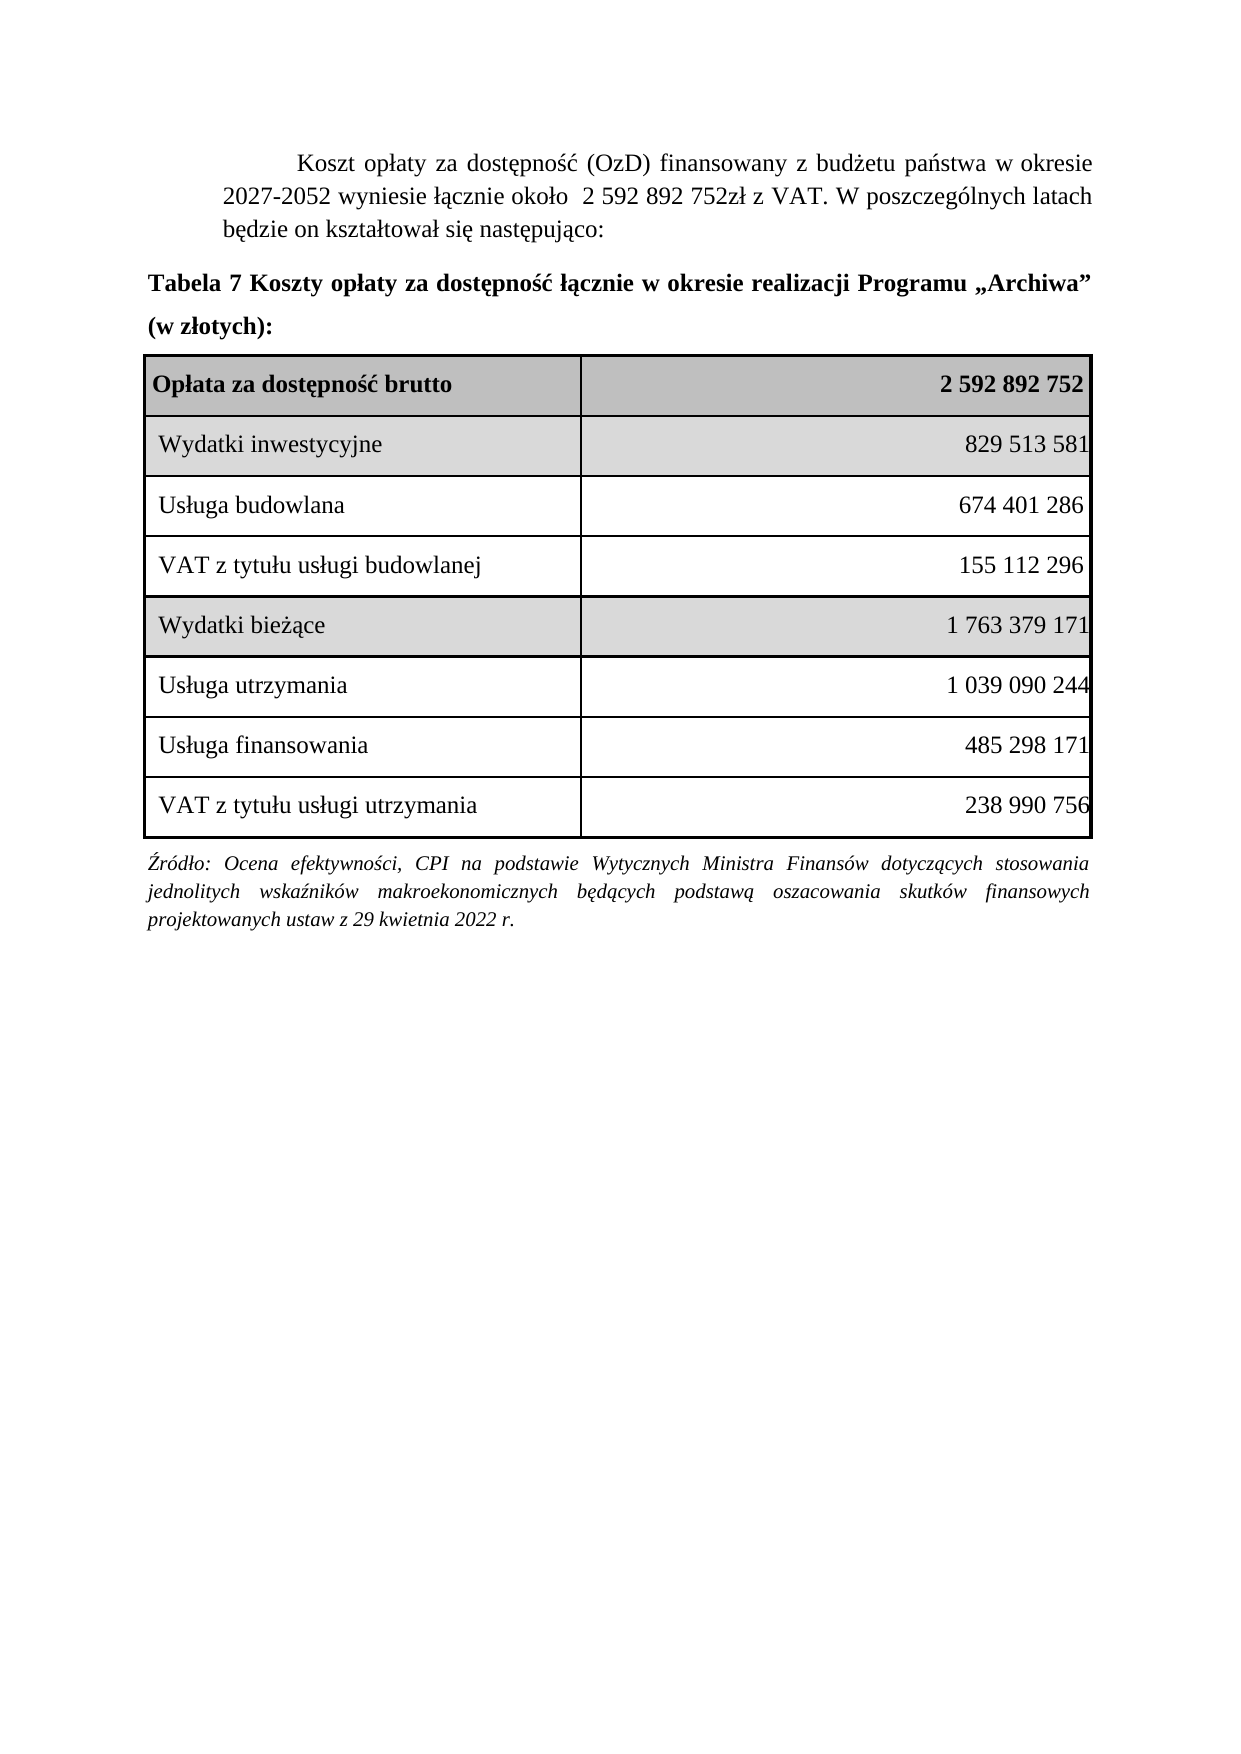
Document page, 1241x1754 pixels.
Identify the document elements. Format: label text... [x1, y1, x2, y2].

table_cell [582, 477, 833, 535]
table_cell 829 513 581 [582, 417, 1089, 475]
table_cell Usługa utrzymania [146, 658, 580, 716]
table_header 2 592 892 752 [833, 357, 1089, 415]
table_header [582, 357, 833, 415]
table_cell Usługa budowlana [146, 477, 580, 535]
table_cell 155 112 296 [833, 537, 1089, 595]
table_cell [582, 537, 833, 595]
table_cell Wydatki inwestycyjne [146, 417, 580, 475]
table_header Opłata za dostępność brutto [146, 357, 580, 415]
table_cell Usługa finansowania [146, 718, 580, 776]
text Tabela 7 Koszty opłaty za dostępność łącznie w okresie realizacji Programu „Archiwa” (w złotych): [148, 268, 1092, 339]
table_cell 1 763 379 171 [582, 598, 1089, 655]
text Koszt opłaty za dostępność (OzD) finansowany z budżetu państwa w okresie 2027-2052 wyniesie łącznie około 2 592 892 752zł z VAT. W poszczególnych latach będzie on kształtował się następująco: [223, 148, 1092, 242]
table_cell Wydatki bieżące [146, 598, 580, 655]
table_cell 485 298 171 [582, 718, 1089, 776]
table_cell 1 039 090 244 [582, 658, 1089, 716]
table_cell VAT z tytułu usługi budowlanej [146, 537, 580, 595]
table_cell 238 990 756 [582, 778, 1089, 836]
text Źródło: Ocena efektywności, CPI na podstawie Wytycznych Ministra Finansów dotyczących stosowania jednolitych wskaźników makroekonomicznych będących podstawą oszacowania skutków finansowych projektowanych ustaw z 29 kwietnia 2022 r. [148, 851, 1092, 931]
table_cell 674 401 286 [833, 477, 1089, 535]
table_cell VAT z tytułu usługi utrzymania [146, 778, 580, 836]
